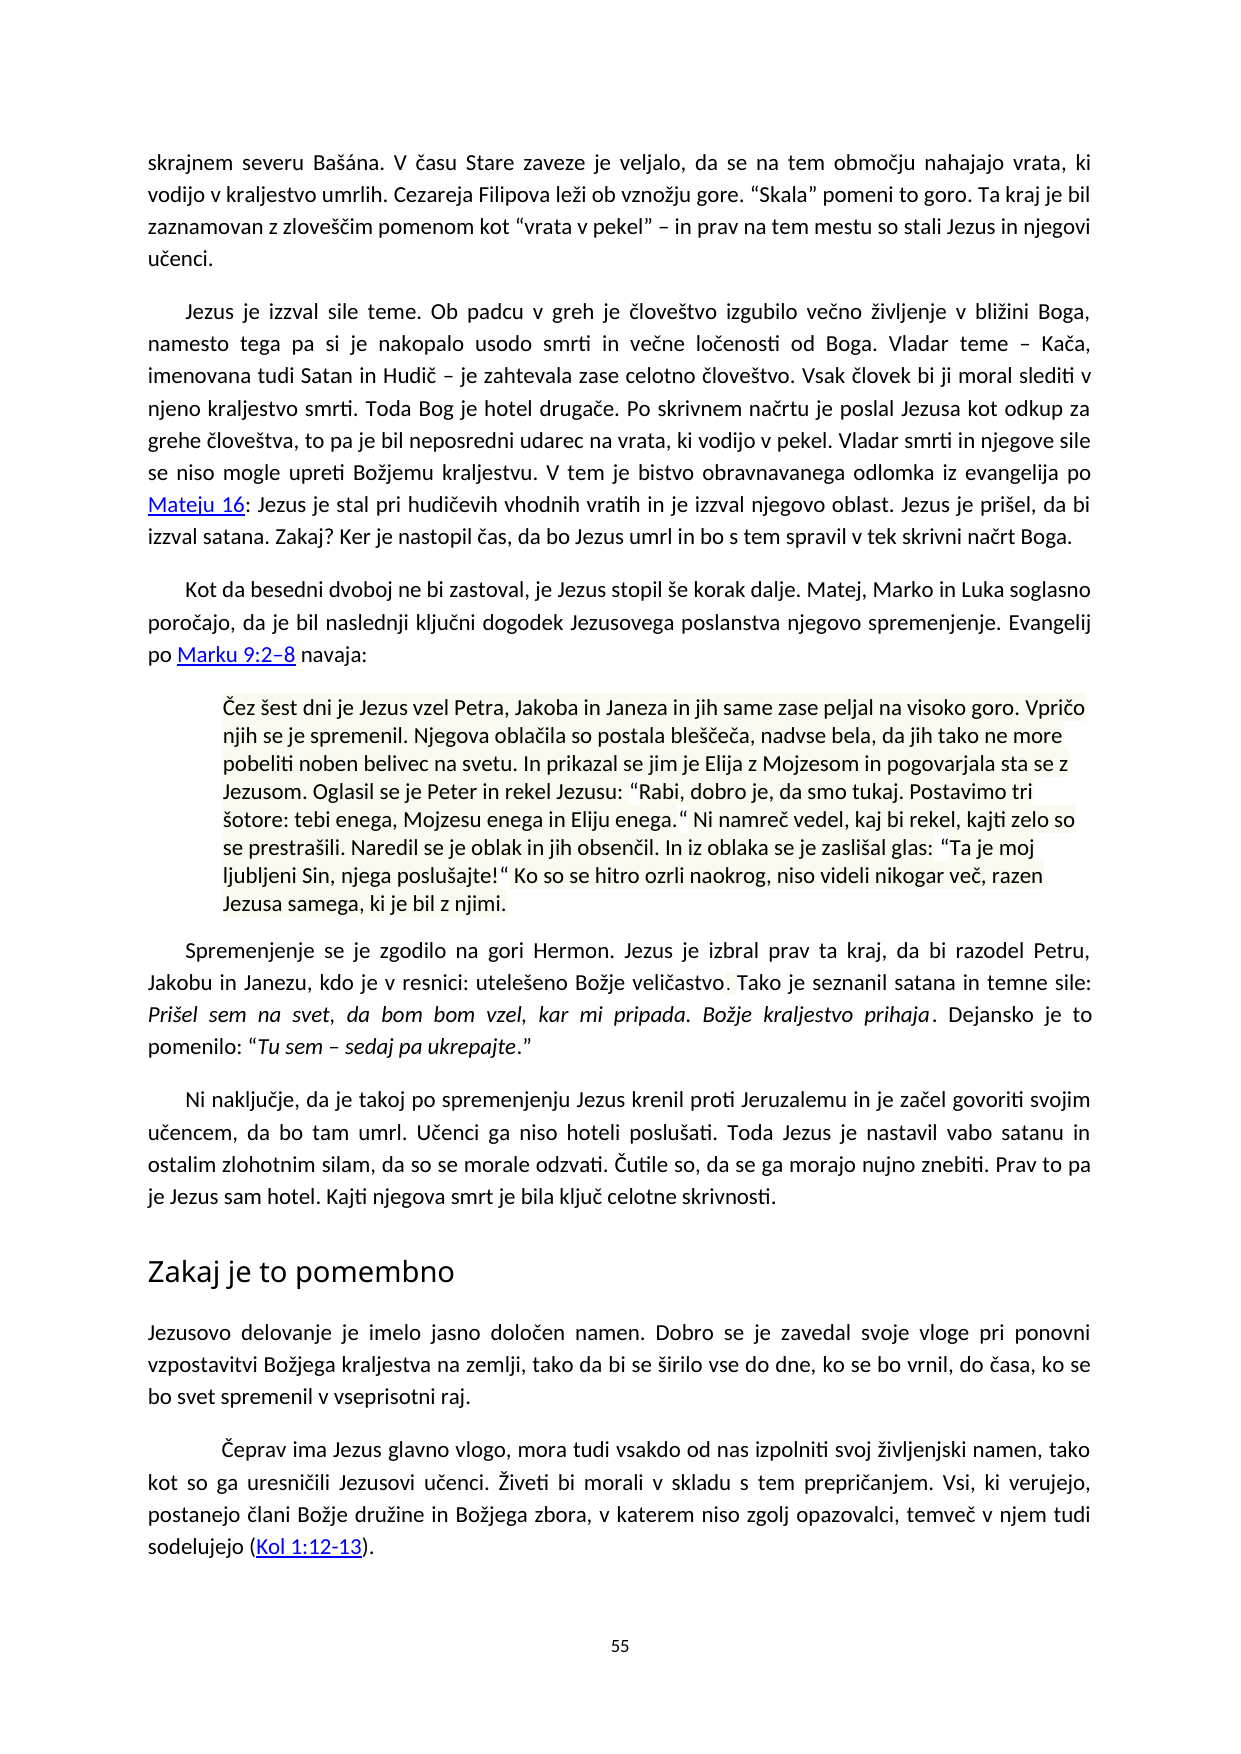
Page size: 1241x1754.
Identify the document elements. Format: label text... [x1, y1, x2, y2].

text Jezus je izzval sile teme. Ob padcu v greh je človeštvo izgubilo večno življenje v bližini Boga, namesto tega pa si je nakopalo usodo smrti in večne ločenosti od Boga. Vladar teme – Kača, imenovana tudi Satan in Hudič – je zahtevala zase celotno človeštvo. Vsak človek bi ji moral slediti v njeno kraljestvo smrti. Toda Bog je hotel drugače. Po skrivnem načrtu je poslal Jezusa kot odkup za grehe človeštva, to pa je bil neposredni udarec na vrata, ki vodijo v pekel. Vladar smrti in njegove sile se niso mogle upreti Božjemu kraljestvu. V tem je bistvo obravnavanega odlomka iz evangelija po Mateju 16: Jezus je stal pri hudičevih vhodnih vratih in je izzval njegovo oblast. Jezus je prišel, da bi izzval satana. Zakaj? Ker je nastopil čas, da bo Jezus umrl in bo s tem spravil v tek skrivni načrt Boga. [148, 297, 1093, 551]
text Spremenjenje se je zgodilo na gori Hermon. Jezus je izbral prav ta kraj, da bi razodel Petru, Jakobu in Janezu, kdo je v resnici: utelešeno Božje veličastvo. Tako je seznanil satana in temne sile: Prišel sem na svet, da bom bom vzel, kar mi pripada. Božje kraljestvo prihaja. Dejansko je to pomenilo: “Tu sem – sedaj pa ukrepajte.” [148, 936, 1093, 1060]
text Zakaj je to pomembno [148, 1252, 1093, 1291]
list Čez šest dni je Jezus vzel Petra, Jakoba in Janeza in jih same zase peljal na visoko goro. Vpričo njih se je spremenil. Njegova oblačila so postala bleščeča, nadvse bela, da jih tako ne more pobeliti noben belivec na svetu. In prikazal se jim je Elija z Mojzesom in pogovarjala sta se z Jezusom. Oglasil se je Peter in rekel Jezusu: “Rabi, dobro je, da smo tukaj. Postavimo tri šotore: tebi enega, Mojzesu enega in Eliju enega.“ Ni namreč vedel, kaj bi rekel, kajti zelo so se prestrašili. Naredil se je oblak in jih obsenčil. In iz oblaka se je zaslišal glas: “Ta je moj ljubljeni Sin, njega poslušajte!“ Ko so se hitro ozrli naokrog, niso videli nikogar več, razen Jezusa samega, ki je bil z njimi. [499, 693, 1093, 917]
text Ni naključje, da je takoj po spremenjenju Jezus krenil proti Jeruzalemu in je začel govoriti svojim učencem, da bo tam umrl. Učenci ga niso hoteli poslušati. Toda Jezus je nastavil vabo satanu in ostalim zlohotnim silam, da so se morale odzvati. Čutile so, da se ga morajo nujno znebiti. Prav to pa je Jezus sam hotel. Kajti njegova smrt je bila ključ celotne skrivnosti. [148, 1085, 1093, 1210]
text Čeprav ima Jezus glavno vlogo, mora tudi vsakdo od nas izpolniti svoj življenjski namen, tako kot so ga uresničili Jezusovi učenci. Živeti bi morali v skladu s tem prepričanjem. Vsi, ki verujejo, postanejo člani Božje družine in Božjega zbora, v katerem niso zgolj opazovalci, temveč v njem tudi sodelujejo (Kol 1:12-13). [148, 1436, 1093, 1560]
text Kot da besedni dvoboj ne bi zastoval, je Jezus stopil še korak dalje. Matej, Marko in Luka soglasno poročajo, da je bil naslednji ključni dogodek Jezusovega poslanstva njegovo spremenjenje. Evangelij po Marku 9:2–8 navaja: [148, 576, 1093, 668]
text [148, 148, 1093, 272]
text Jezusovo delovanje je imelo jasno določen namen. Dobro se je zavedal svoje vloge pri ponovni vzpostavitvi Božjega kraljestva na zemlji, tako da bi se širilo vse do dne, ko se bo vrnil, do časa, ko se bo svet spremenil v vseprisotni raj. [148, 1318, 1093, 1411]
